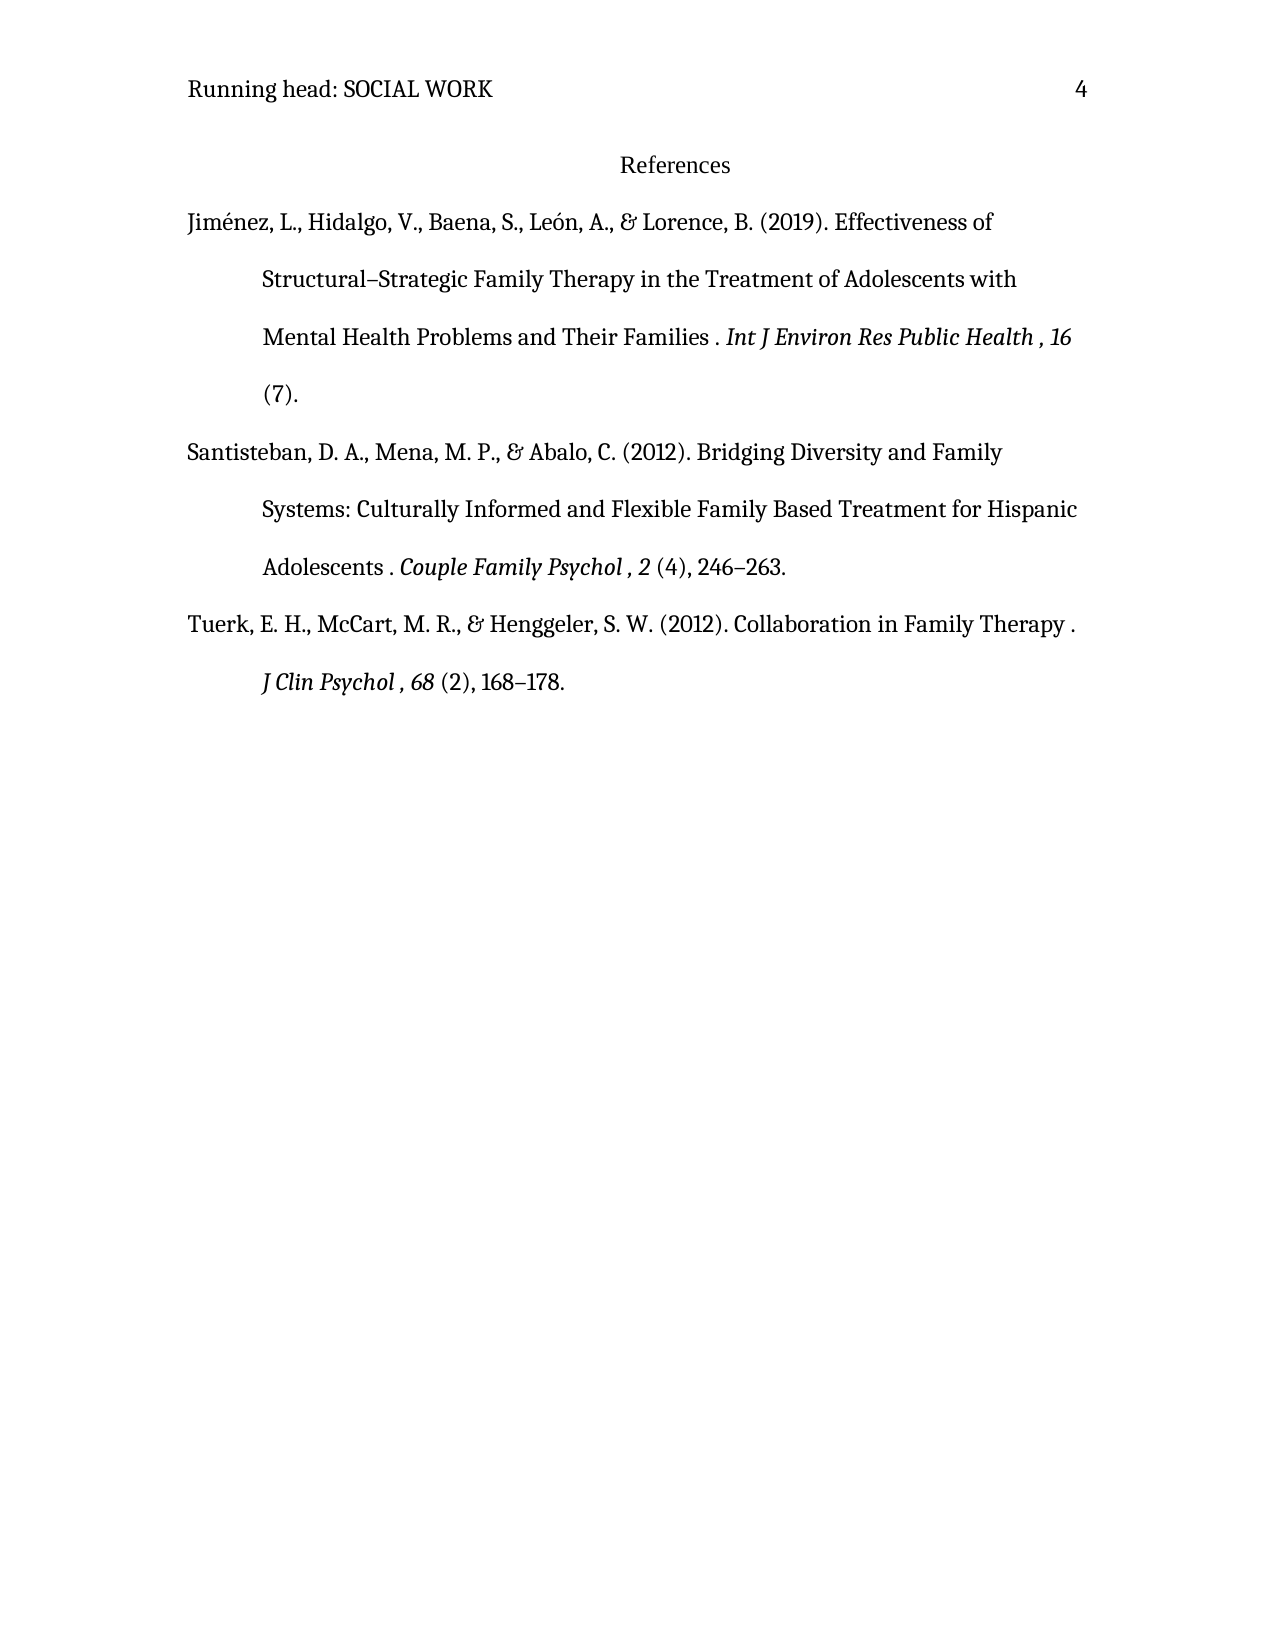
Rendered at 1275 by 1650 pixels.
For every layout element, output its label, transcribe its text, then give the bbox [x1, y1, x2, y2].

text References [187, 150, 1087, 179]
